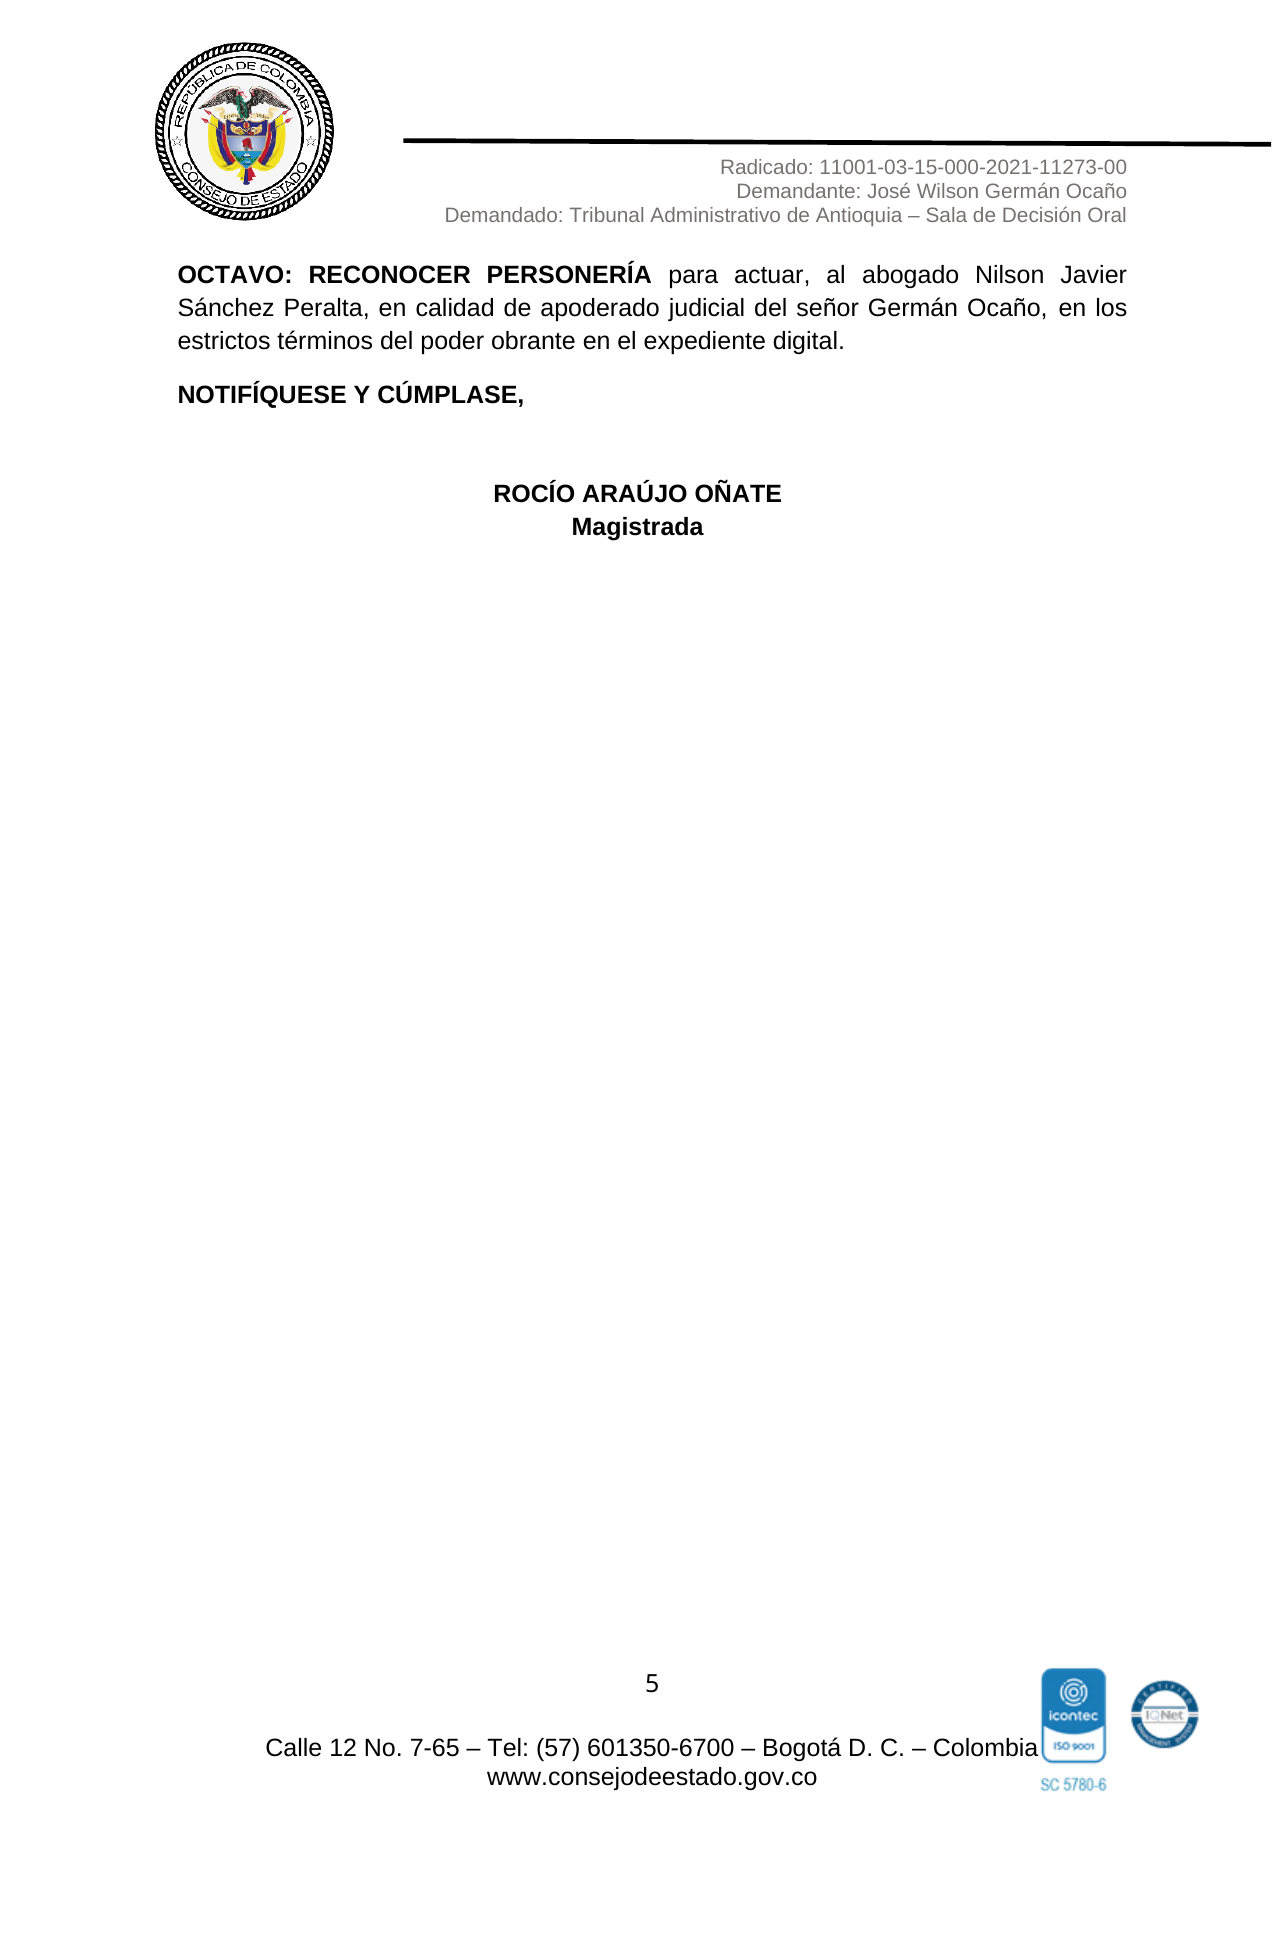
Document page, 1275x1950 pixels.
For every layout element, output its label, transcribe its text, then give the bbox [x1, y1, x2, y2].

picture [1039, 1667, 1202, 1794]
text ROCÍO ARAÚJO OÑATE [177, 479, 1098, 508]
picture [147, 33, 341, 227]
list OCTAVO: RECONOCER PERSONERÍA para actuar, al abogado Nilson Javier Sánchez Peralta, en calidad de apoderado judicial del señor Germán Ocaño, en los estrictos términos del poder obrante en el expediente digital. [177, 260, 1127, 355]
text NOTIFÍQUESE Y CÚMPLASE, [177, 380, 1098, 408]
text Magistrada [177, 512, 1098, 541]
